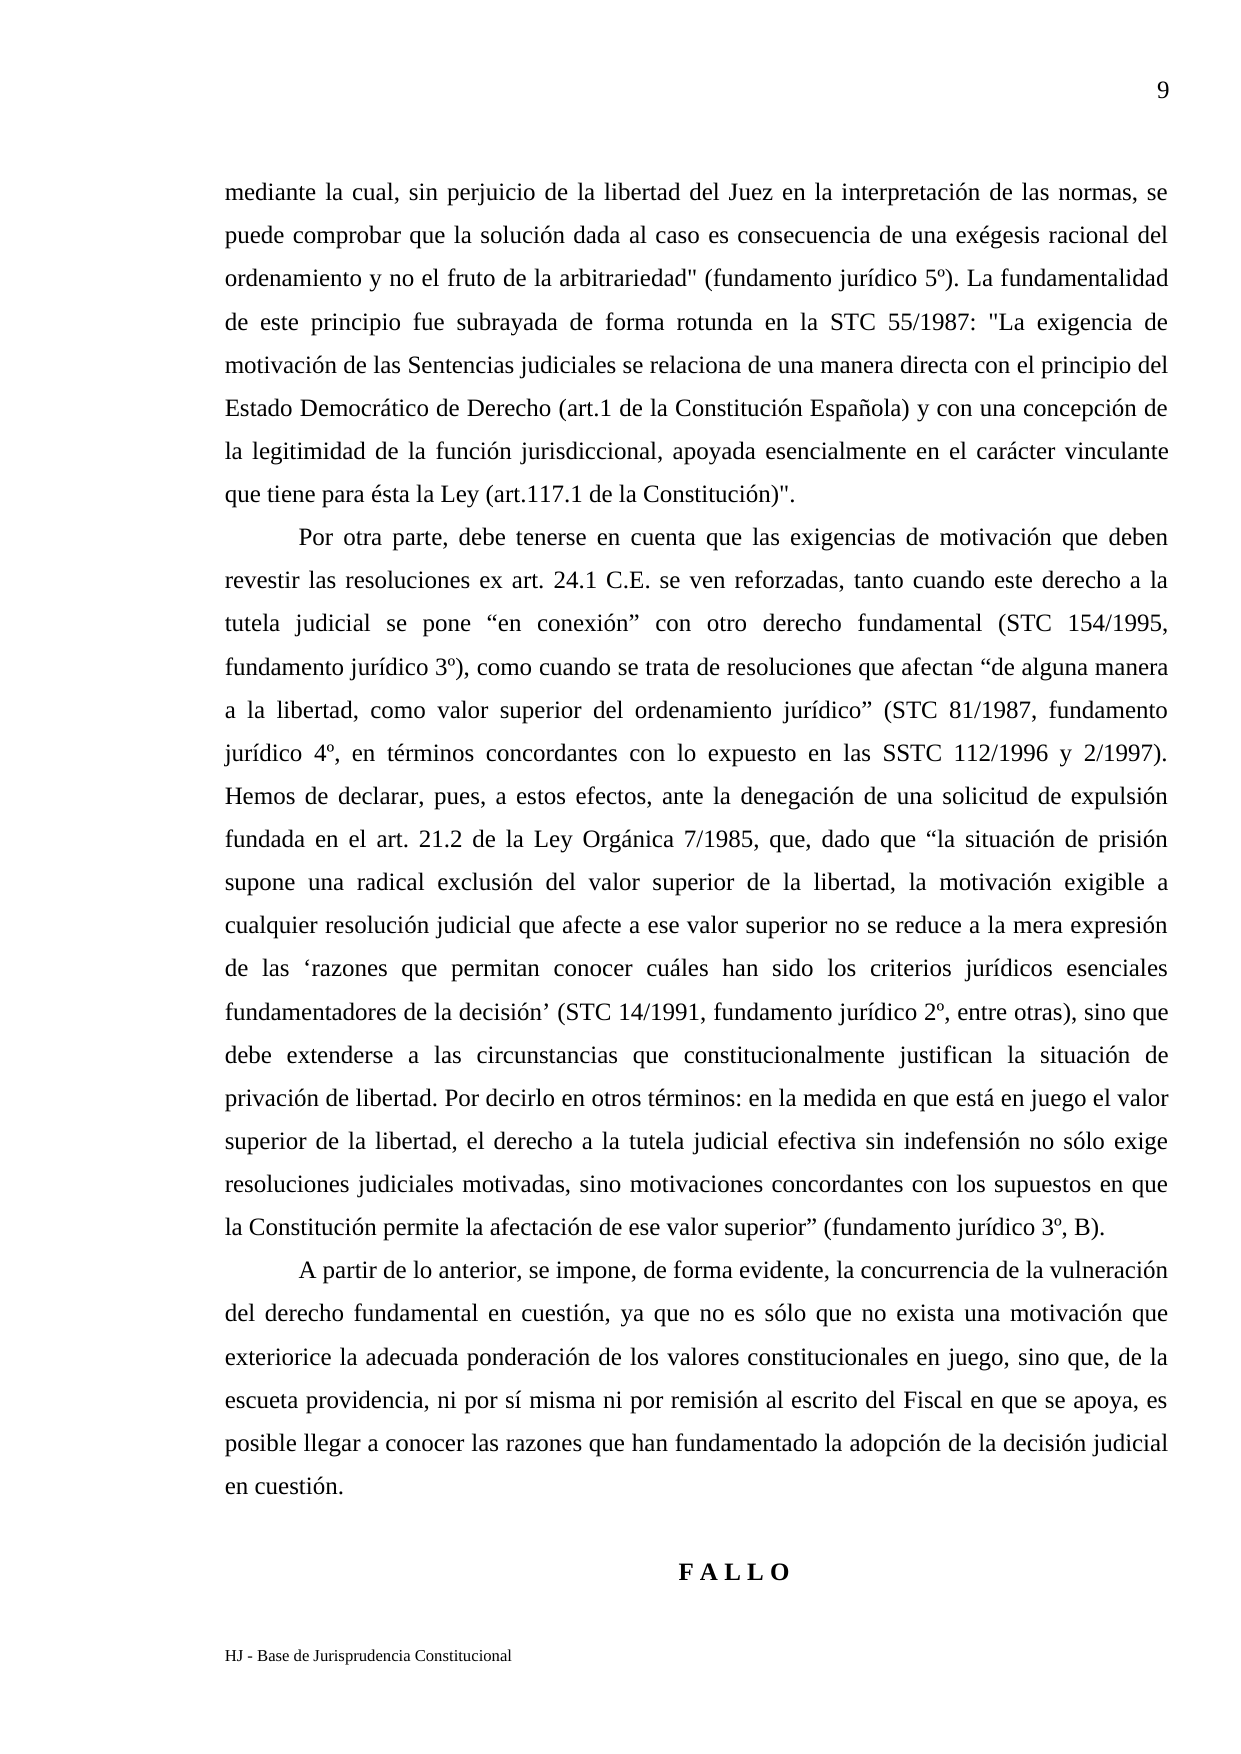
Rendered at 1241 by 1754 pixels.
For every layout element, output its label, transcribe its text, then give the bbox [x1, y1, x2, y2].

text A partir de lo anterior, se impone, de forma evidente, la concurrencia de la vulneración del derecho fundamental en cuestión, ya que no es sólo que no exista una motivación que exteriorice la adecuada ponderación de los valores constitucionales en juego, sino que, de la escueta providencia, ni por sí misma ni por remisión al escrito del Fiscal en que se apoya, es posible llegar a conocer las razones que han fundamentado la adopción de la decisión judicial en cuestión. [224, 1255, 1169, 1500]
text Por otra parte, debe tenerse en cuenta que las exigencias de motivación que deben revestir las resoluciones ex art. 24.1 C.E. se ven reforzadas, tanto cuando este derecho a la tutela judicial se pone “en conexión” con otro derecho fundamental (STC 154/1995, fundamento jurídico 3º), como cuando se trata de resoluciones que afectan “de alguna manera a la libertad, como valor superior del ordenamiento jurídico” (STC 81/1987, fundamento jurídico 4º, en términos concordantes con lo expuesto en las SSTC 112/1996 y 2/1997). Hemos de declarar, pues, a estos efectos, ante la denegación de una solicitud de expulsión fundada en el art. 21.2 de la Ley Orgánica 7/1985, que, dado que “la situación de prisión supone una radical exclusión del valor superior de la libertad, la motivación exigible a cualquier resolución judicial que afecte a ese valor superior no se reduce a la mera expresión de las ‘razones que permitan conocer cuáles han sido los criterios jurídicos esenciales fundamentadores de la decisión’ (STC 14/1991, fundamento jurídico 2º, entre otras), sino que debe extenderse a las circunstancias que constitucionalmente justifican la situación de privación de libertad. Por decirlo en otros términos: en la medida en que está en juego el valor superior de la libertad, el derecho a la tutela judicial efectiva sin indefensión no sólo exige resoluciones judiciales motivadas, sino motivaciones concordantes con los supuestos en que la Constitución permite la afectación de ese valor superior” (fundamento jurídico 3º, B). [224, 522, 1169, 1241]
subtitle F A L L O [224, 1557, 1169, 1586]
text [224, 177, 1169, 508]
